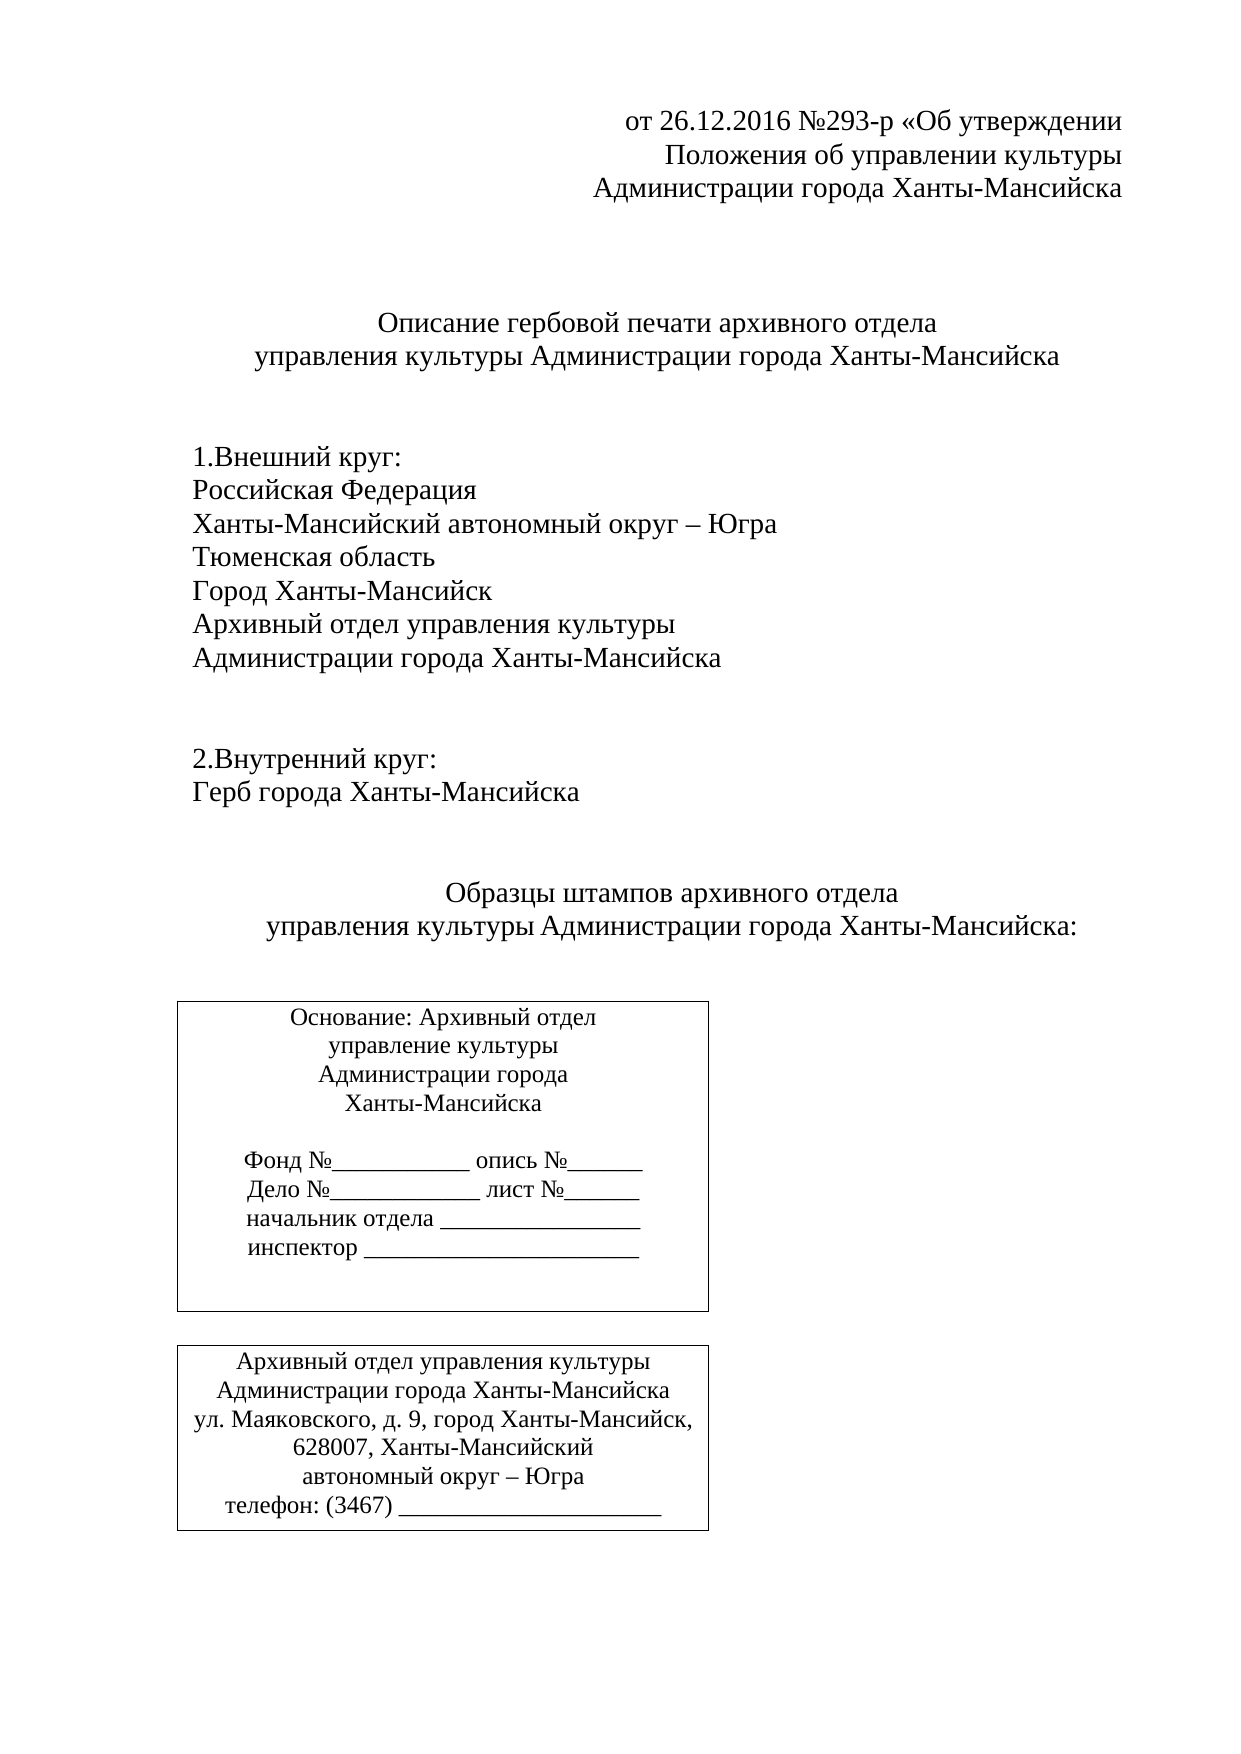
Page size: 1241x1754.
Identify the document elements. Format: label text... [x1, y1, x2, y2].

text управления культуры Администрации города Ханты-Мансийска [148, 338, 1122, 372]
text Архивный отдел управления культуры [148, 607, 1122, 640]
text Город Ханты-Мансийск [148, 573, 1122, 607]
text Образцы штампов архивного отдела [148, 875, 1122, 908]
text Герб города Ханты-Мансийска [148, 774, 1122, 808]
text 2.Внутренний круг: [148, 741, 1122, 774]
text Администрации города Ханты-Мансийска [148, 171, 1122, 204]
text Ханты-Мансийский автономный округ – Югра [148, 506, 1122, 539]
text управления культуры Администрации города Ханты-Мансийска: [148, 908, 1122, 942]
text Положения об управлении культуры [148, 137, 1122, 171]
table_header Архивный отдел управления культуры Администрации города Ханты-Мансийска ул. Маяковского, д. 9, город Ханты-Мансийск, 628007, Ханты-Мансийский автономный округ – Югра телефон: (3467) _____________________ [178, 1346, 708, 1530]
text 1.Внешний круг: [148, 439, 1122, 472]
text Администрации города Ханты-Мансийска [148, 640, 1122, 674]
text Тюменская область [148, 539, 1122, 573]
text от 26.12.2016 №293-р «Об утверждении [148, 103, 1122, 137]
table_header Основание: Архивный отдел управление культуры Администрации города Ханты-Мансийска Фонд №___________ опись №______ Дело №____________ лист №______ начальник отдела ________________ инспектор ______________________ [178, 1002, 708, 1311]
text Российская Федерация [148, 472, 1122, 506]
text Описание гербовой печати архивного отдела [148, 305, 1122, 338]
